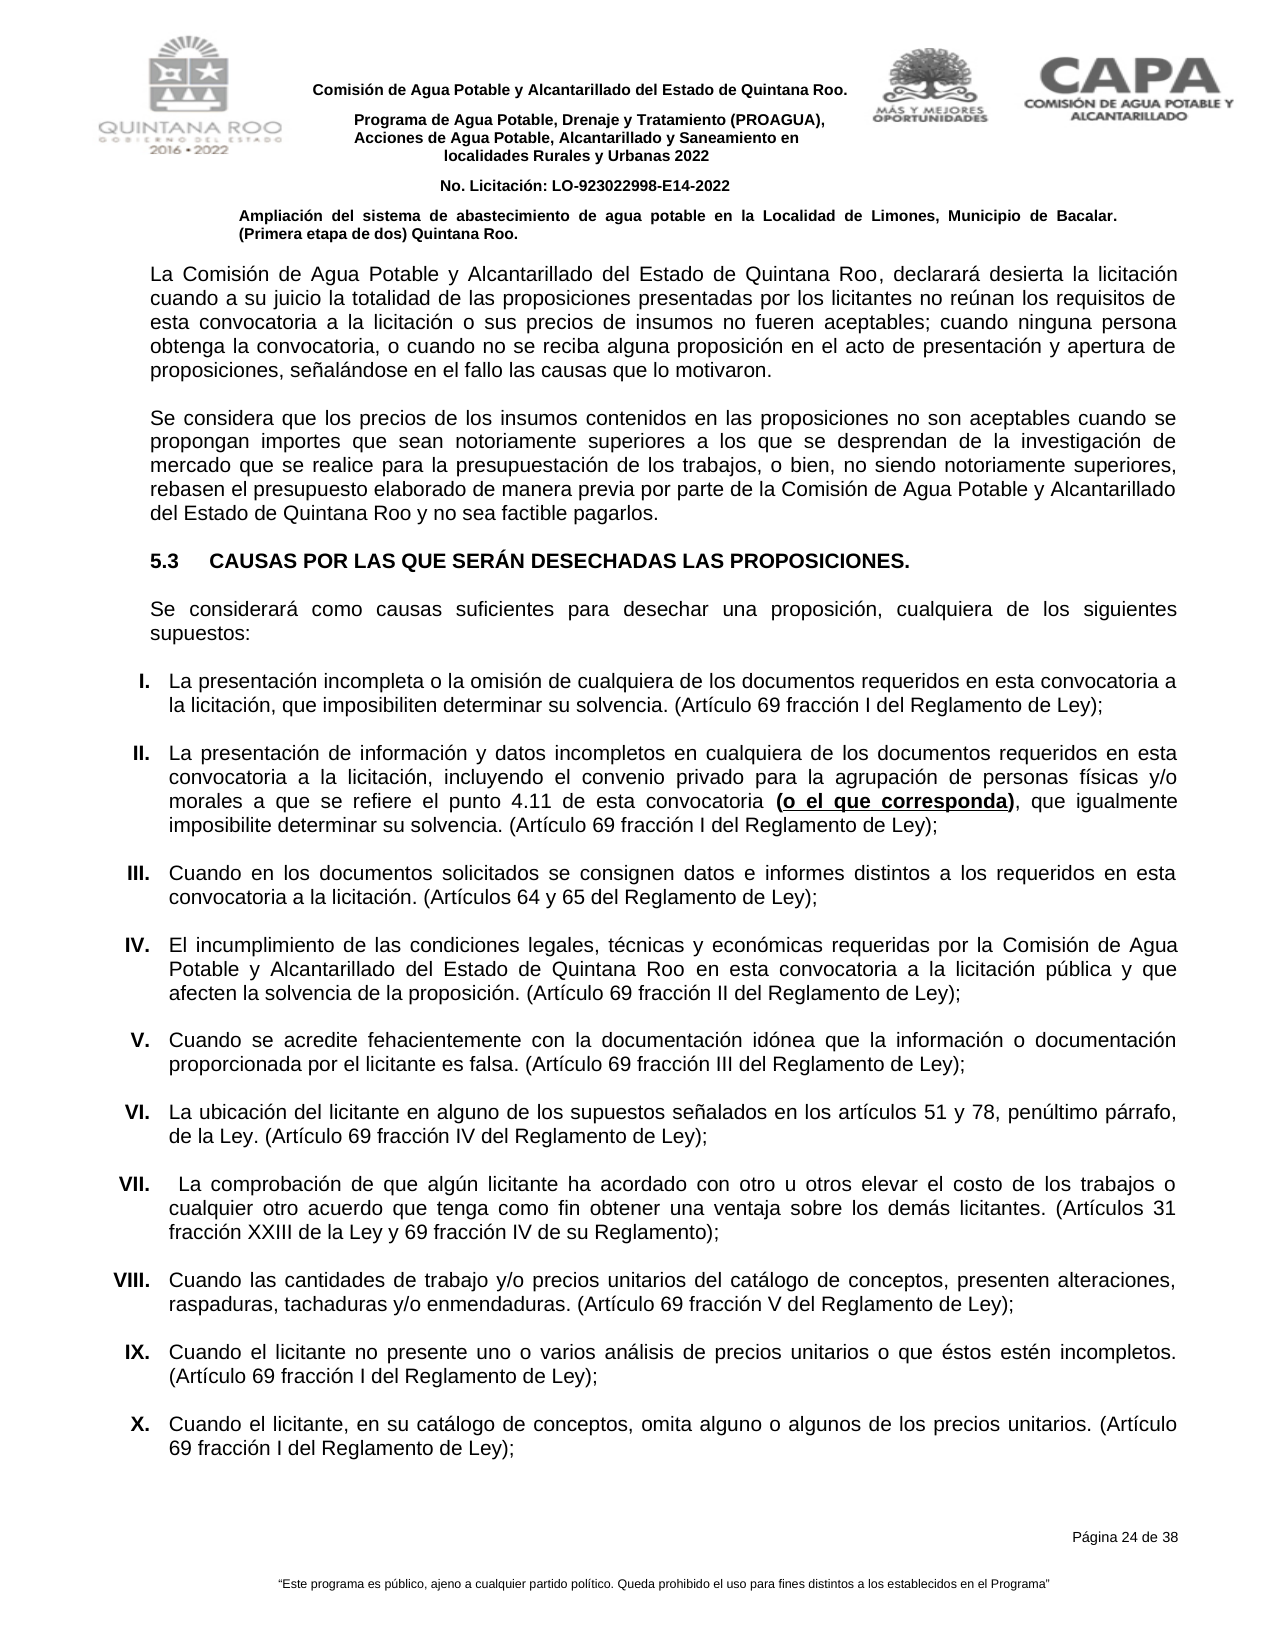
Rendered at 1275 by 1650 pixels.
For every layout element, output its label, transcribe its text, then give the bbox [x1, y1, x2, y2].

list Cuando se acredite fehacientemente con la documentación idónea que la información o documentación proporcionada por el licitante es falsa. (Artículo 69 fracción III del Reglamento de Ley); [150, 1028, 1178, 1076]
text Se considera que los precios de los insumos contenidos en las proposiciones no son aceptables cuando se propongan importes que sean notoriamente superiores a los que se desprendan de la investigación de mercado que se realice para la presupuestación de los trabajos, o bien, no siendo notoriamente superiores, rebasen el presupuesto elaborado de manera previa por parte de la Comisión de Agua Potable y Alcantarillado del Estado de Quintana Roo y no sea factible pagarlos. [150, 405, 1178, 525]
list La ubicación del licitante en alguno de los supuestos señalados en los artículos 51 y 78, penúltimo párrafo, de la Ley. (Artículo 69 fracción IV del Reglamento de Ley); [150, 1100, 1178, 1148]
list La presentación de información y datos incompletos en cualquiera de los documentos requeridos en esta convocatoria a la licitación, incluyendo el convenio privado para la agrupación de personas físicas y/o morales a que se refiere el punto 4.11 de esta convocatoria (o el que corresponda), que igualmente imposibilite determinar su solvencia. (Artículo 69 fracción I del Reglamento de Ley); [150, 741, 1178, 837]
text 5.3 CAUSAS POR LAS QUE SERÁN DESECHADAS LAS PROPOSICIONES. [150, 549, 1178, 573]
list Cuando las cantidades de trabajo y/o precios unitarios del catálogo de conceptos, presenten alteraciones, raspaduras, tachaduras y/o enmendaduras. (Artículo 69 fracción V del Reglamento de Ley); [150, 1268, 1178, 1316]
list La presentación incompleta o la omisión de cualquiera de los documentos requeridos en esta convocatoria a la licitación, que imposibiliten determinar su solvencia. (Artículo 69 fracción I del Reglamento de Ley); [150, 669, 1178, 717]
list Cuando el licitante, en su catálogo de conceptos, omita alguno o algunos de los precios unitarios. (Artículo 69 fracción I del Reglamento de Ley); [150, 1412, 1178, 1459]
text Se considerará como causas suficientes para desechar una proposición, cualquiera de los siguientes supuestos: [150, 597, 1178, 645]
picture [92, 4, 1238, 175]
list El incumplimiento de las condiciones legales, técnicas y económicas requeridas por la Comisión de Agua Potable y Alcantarillado del Estado de Quintana Roo en esta convocatoria a la licitación pública y que afecten la solvencia de la proposición. (Artículo 69 fracción II del Reglamento de Ley); [150, 932, 1178, 1004]
list La comprobación de que algún licitante ha acordado con otro u otros elevar el costo de los trabajos o cualquier otro acuerdo que tenga como fin obtener una ventaja sobre los demás licitantes. (Artículos 31 fracción XXIII de la Ley y 69 fracción IV de su Reglamento); [150, 1172, 1178, 1244]
text La Comisión de Agua Potable y Alcantarillado del Estado de Quintana Roo, declarará desierta la licitación cuando a su juicio la totalidad de las proposiciones presentadas por los licitantes no reúnan los requisitos de esta convocatoria a la licitación o sus precios de insumos no fueren aceptables; cuando ninguna persona obtenga la convocatoria, o cuando no se reciba alguna proposición en el acto de presentación y apertura de proposiciones, señalándose en el fallo las causas que lo motivaron. [150, 262, 1178, 381]
list Cuando en los documentos solicitados se consignen datos e informes distintos a los requeridos en esta convocatoria a la licitación. (Artículos 64 y 65 del Reglamento de Ley); [150, 861, 1178, 908]
list Cuando el licitante no presente uno o varios análisis de precios unitarios o que éstos estén incompletos. (Artículo 69 fracción I del Reglamento de Ley); [150, 1340, 1178, 1388]
